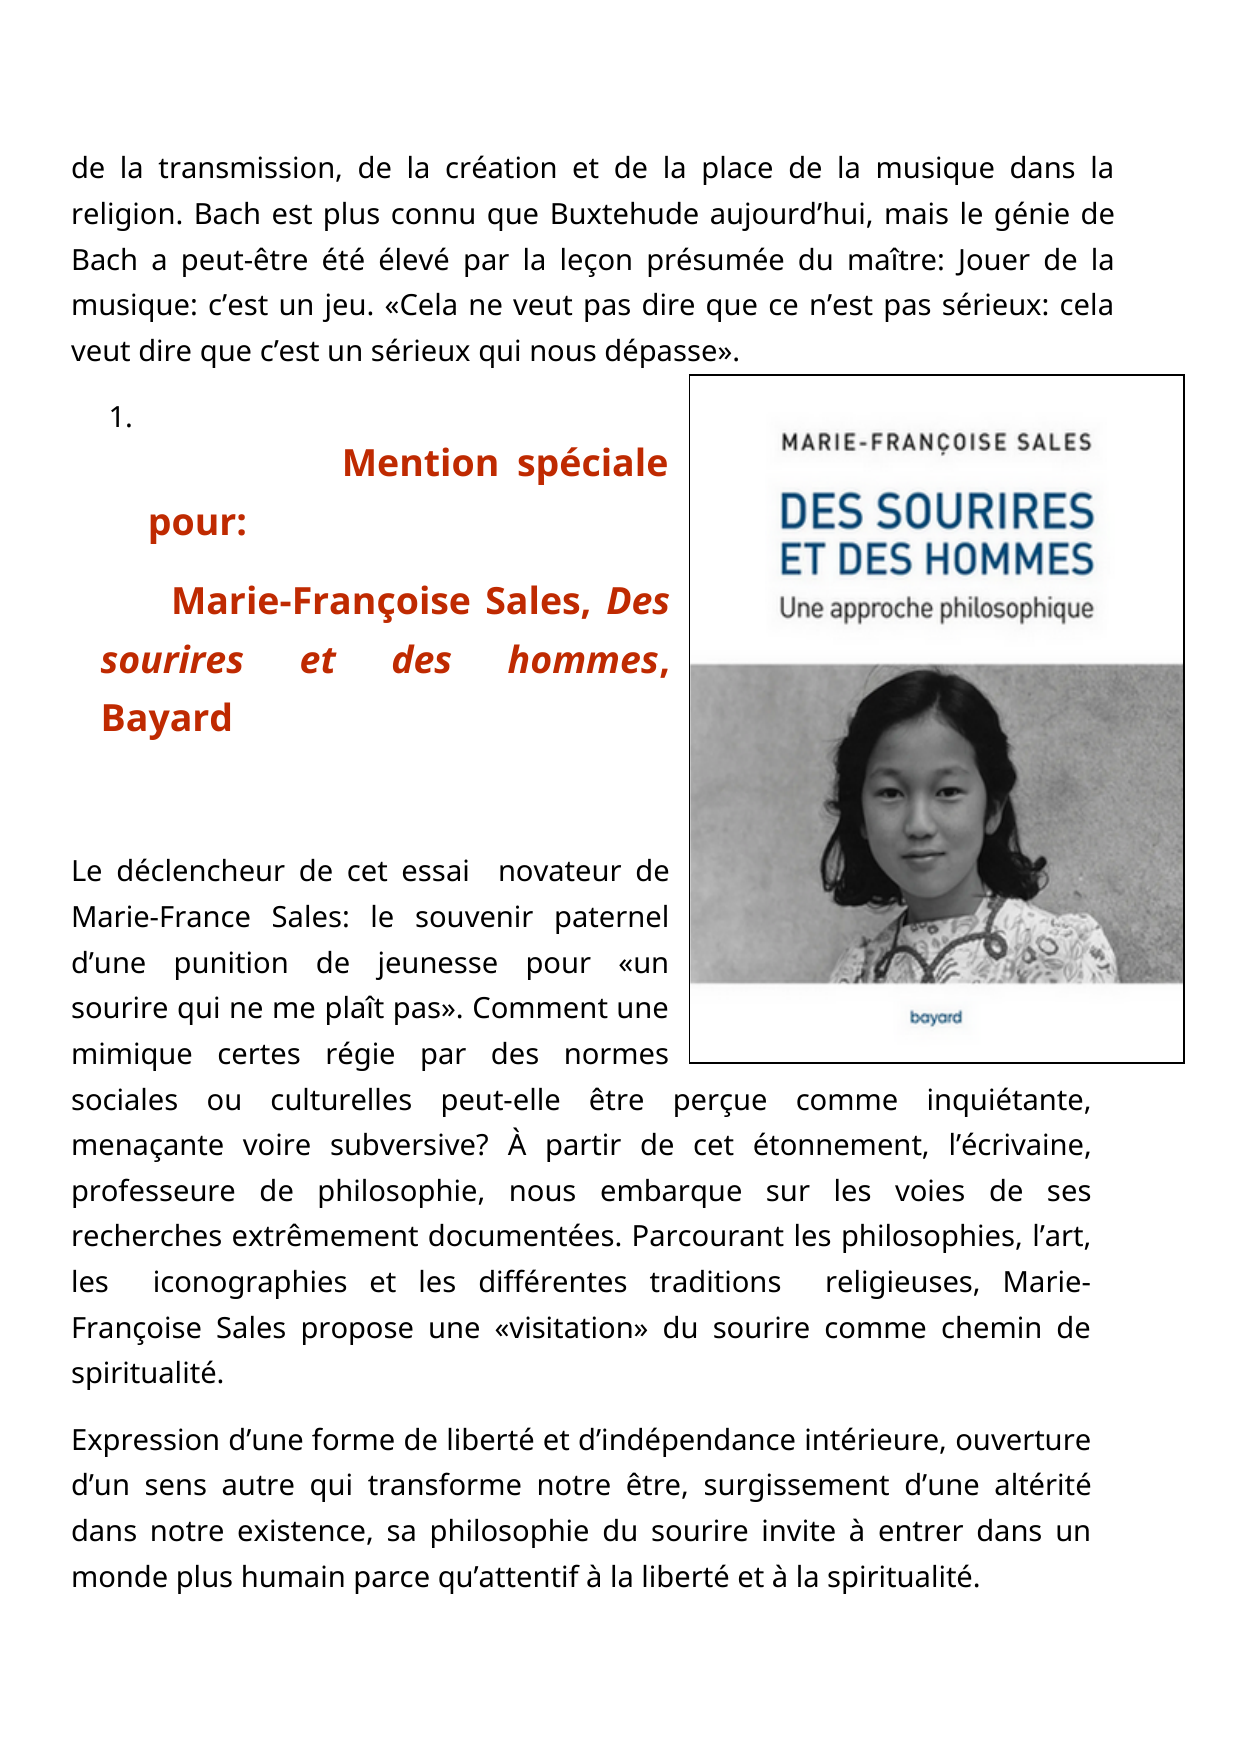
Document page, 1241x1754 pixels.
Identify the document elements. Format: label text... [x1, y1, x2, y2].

text Mention spéciale pour: [148, 436, 689, 546]
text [71, 148, 1116, 370]
picture [690, 376, 1183, 1062]
text Le déclencheur de cet essai novateur de Marie-France Sales: le souvenir paternel d’une punition de jeunesse pour «un sourire qui ne me plaît pas». Comment une mimique certes régie par des normes sociales ou culturelles peut-elle être perçue comme inquiétante, menaçante voire subversive? À partir de cet étonnement, l’écrivaine, professeure de philosophie, nous embarque sur les voies de ses recherches extrêmement documentées. Parcourant les philosophies, l’art, les iconographies et les différentes traditions religieuses, Marie-Françoise Sales propose une «visitation» du sourire comme chemin de spiritualité. [71, 851, 1093, 1392]
text Expression d’une forme de liberté et d’indépendance intérieure, ouverture d’un sens autre qui transforme notre être, surgissement d’une altérité dans notre existence, sa philosophie du sourire invite à entrer dans un monde plus humain parce qu’attentif à la liberté et à la spiritualité. [71, 1419, 1093, 1596]
text Marie-Françoise Sales, Des sourires et des hommes, Bayard [100, 574, 689, 743]
